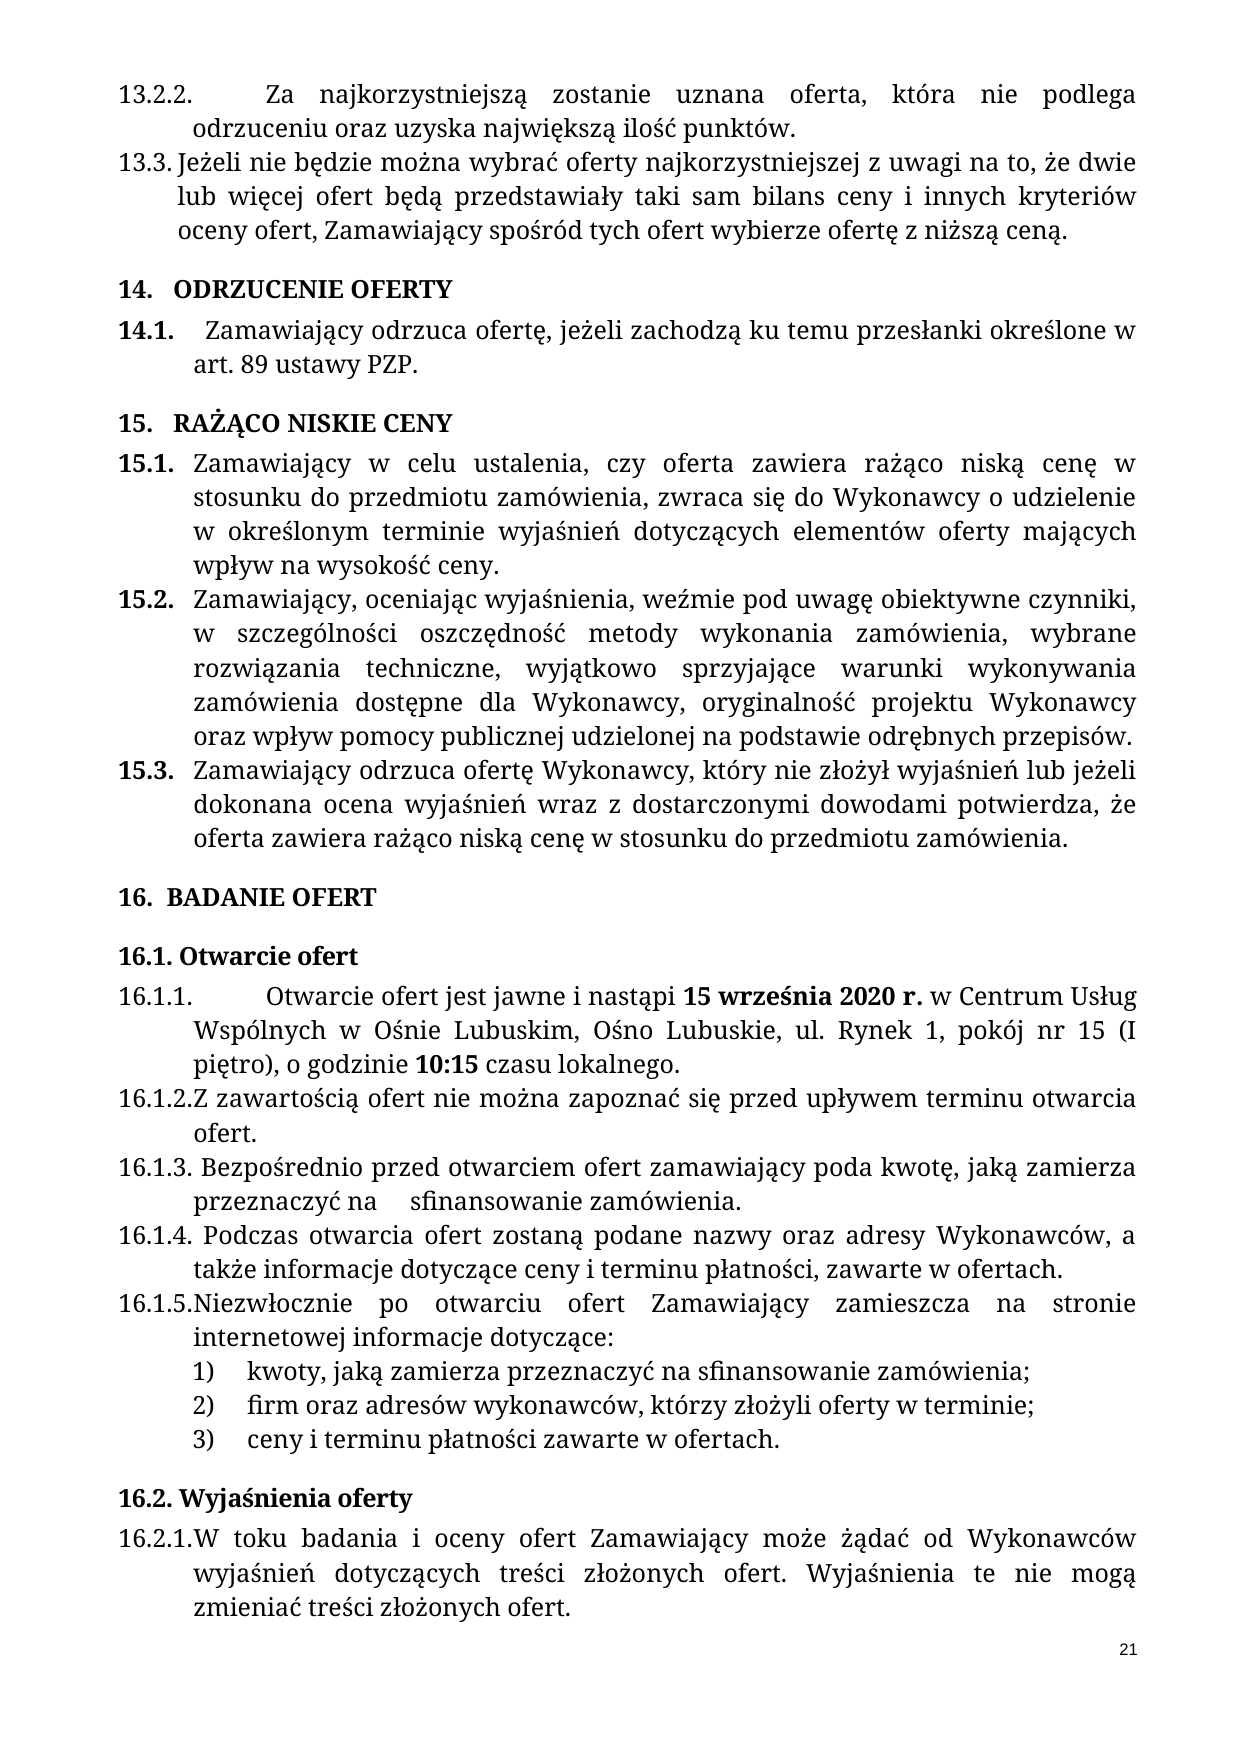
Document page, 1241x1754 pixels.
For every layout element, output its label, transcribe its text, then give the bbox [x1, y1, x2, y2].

text 3) ceny i terminu płatności zawarte w ofertach. [192, 1422, 1137, 1456]
list Za najkorzystniejszą zostanie uznana oferta, która nie podlega odrzuceniu oraz uzyska największą ilość punktów. [118, 77, 1137, 145]
text 16.1.2. Z zawartością ofert nie można zapoznać się przed upływem terminu otwarcia ofert. [118, 1081, 1137, 1149]
subtitle 16. BADANIE OFERT [118, 879, 1137, 914]
text 16.2.1. W toku badania i oceny ofert Zamawiający może żądać od Wykonawców wyjaśnień dotyczących treści złożonych ofert. Wyjaśnienia te nie mogą zmieniać treści złożonych ofert. [118, 1521, 1137, 1623]
list Zamawiający odrzuca ofertę Wykonawcy, który nie złożył wyjaśnień lub jeżeli dokonana ocena wyjaśnień wraz z dostarczonymi dowodami potwierdza, że oferta zawiera rażąco niską cenę w stosunku do przedmiotu zamówienia. [118, 752, 1137, 854]
subtitle 15. RAŻĄCO NISKIE CENY [118, 406, 1137, 439]
text 2) firm oraz adresów wykonawców, którzy złożyli oferty w terminie; [192, 1388, 1137, 1422]
text 14.1. Zamawiający odrzuca ofertę, jeżeli zachodzą ku temu przesłanki określone w art. 89 ustawy PZP. [118, 312, 1137, 381]
text 16.1.1. Otwarcie ofert jest jawne i nastąpi 15 września 2020 r. w Centrum Usług Wspólnych w Ośnie Lubuskim, Ośno Lubuskie, ul. Rynek 1, pokój nr 15 (I piętro), o godzinie 10:15 czasu lokalnego. [118, 979, 1137, 1081]
subtitle 16.2. Wyjaśnienia oferty [118, 1481, 1137, 1515]
subtitle 14. ODRZUCENIE OFERTY [118, 272, 1137, 306]
text 16.1.4. Podczas otwarcia ofert zostaną podane nazwy oraz adresy Wykonawców, a także informacje dotyczące ceny i terminu płatności, zawarte w ofertach. [118, 1217, 1137, 1286]
subtitle 16.1. Otwarcie ofert [118, 939, 1137, 973]
list Zamawiający, oceniając wyjaśnienia, weźmie pod uwagę obiektywne czynniki, w szczególności oszczędność metody wykonania zamówienia, wybrane rozwiązania techniczne, wyjątkowo sprzyjające warunki wykonywania zamówienia dostępne dla Wykonawcy, oryginalność projektu Wykonawcy oraz wpływ pomocy publicznej udzielonej na podstawie odrębnych przepisów. [118, 582, 1137, 752]
text 1) kwoty, jaką zamierza przeznaczyć na sfinansowanie zamówienia; [192, 1354, 1137, 1388]
text 16.1.3. Bezpośrednio przed otwarciem ofert zamawiający poda kwotę, jaką zamierza przeznaczyć na sfinansowanie zamówienia. [118, 1149, 1137, 1217]
list Jeżeli nie będzie można wybrać oferty najkorzystniejszej z uwagi na to, że dwie lub więcej ofert będą przedstawiały taki sam bilans ceny i innych kryteriów oceny ofert, Zamawiający spośród tych ofert wybierze ofertę z niższą ceną. [118, 145, 1137, 247]
list Zamawiający w celu ustalenia, czy oferta zawiera rażąco niską cenę w stosunku do przedmiotu zamówienia, zwraca się do Wykonawcy o udzielenie w określonym terminie wyjaśnień dotyczących elementów oferty mających wpływ na wysokość ceny. [118, 446, 1137, 582]
list Niezwłocznie po otwarciu ofert Zamawiający zamieszcza na stronie internetowej informacje dotyczące: [118, 1286, 1137, 1354]
